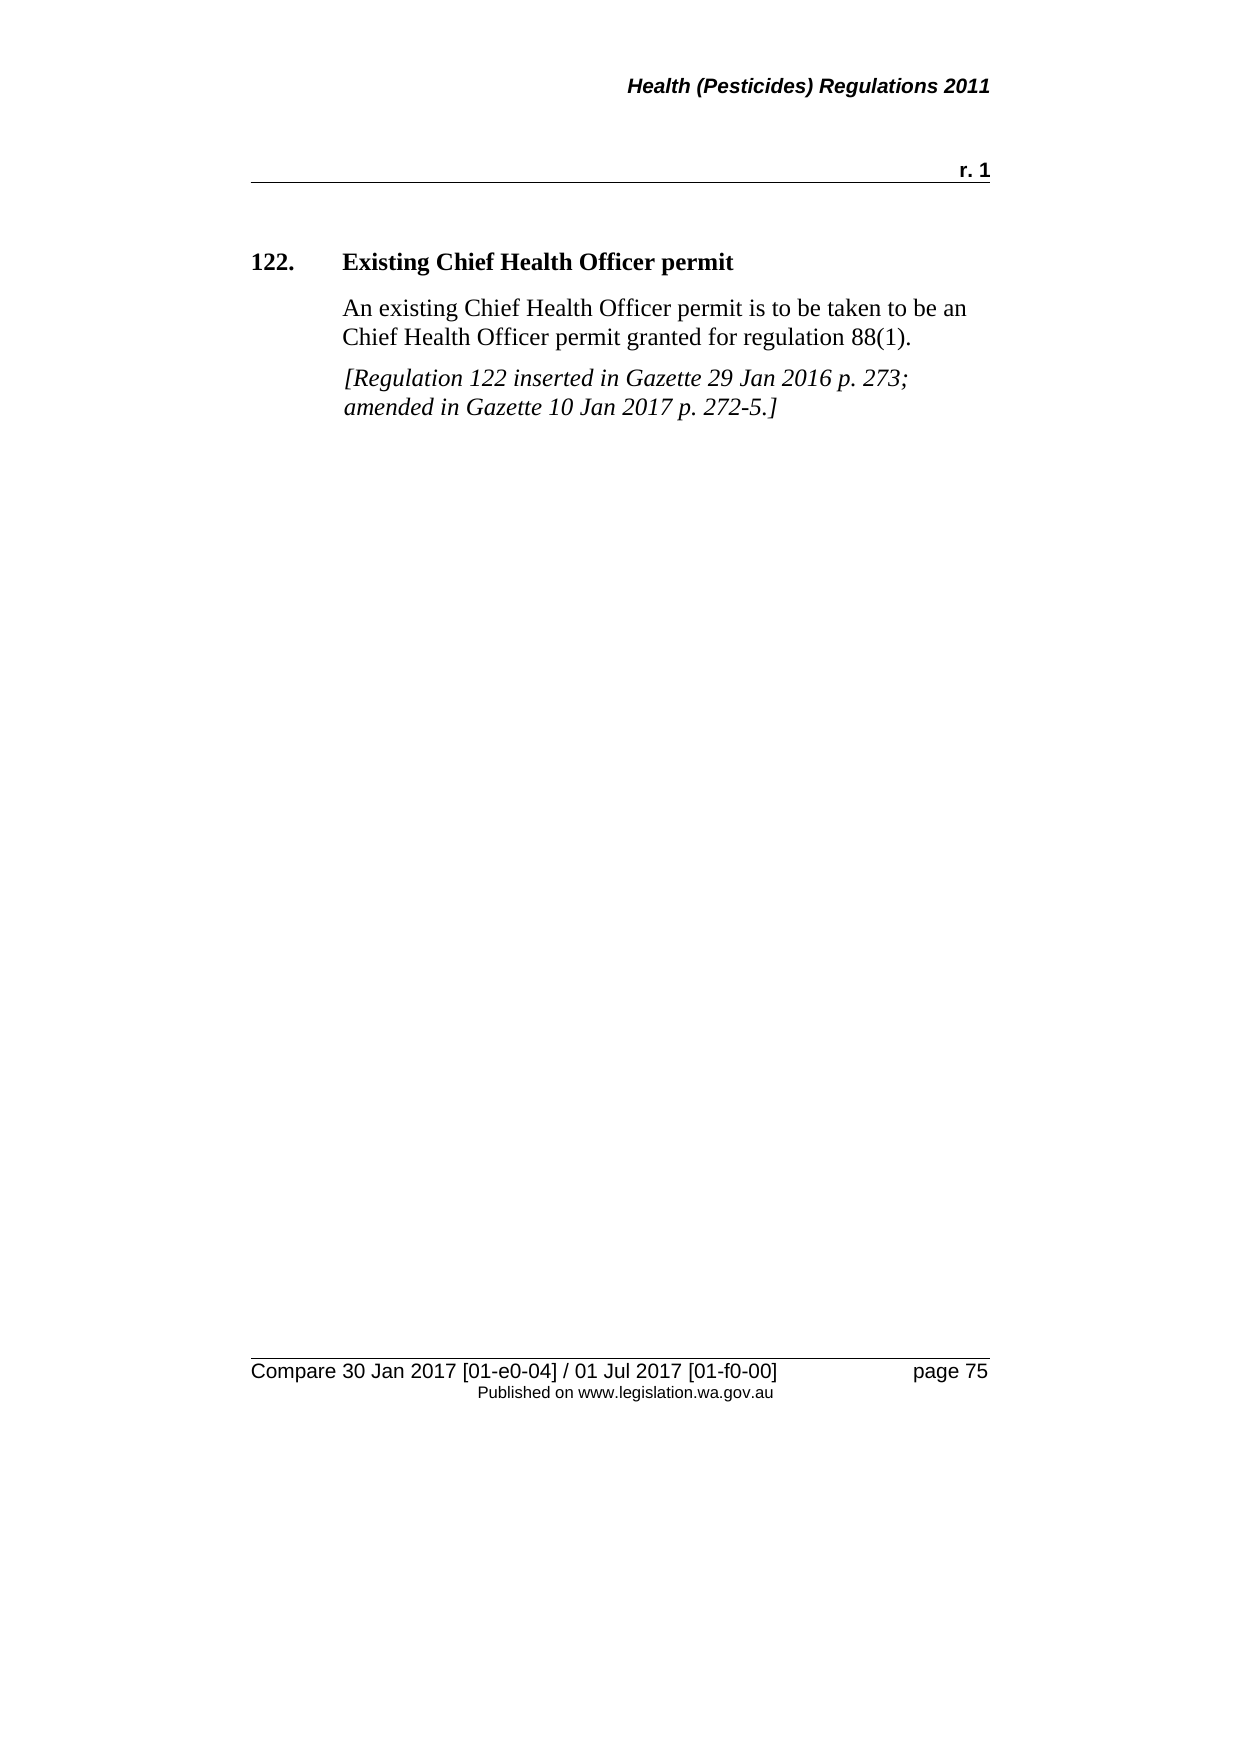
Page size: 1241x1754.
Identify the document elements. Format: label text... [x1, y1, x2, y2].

text An existing Chief Health Officer permit is to be taken to be an Chief Health Officer permit granted for regulation 88(1). [251, 293, 990, 350]
subtitle 122. Existing Chief Health Officer permit [251, 247, 990, 276]
text [Regulation 122 inserted in Gazette 29 Jan 2016 p. 273; amended in Gazette 10 Jan 2017 p. 272-5.] [251, 363, 990, 420]
